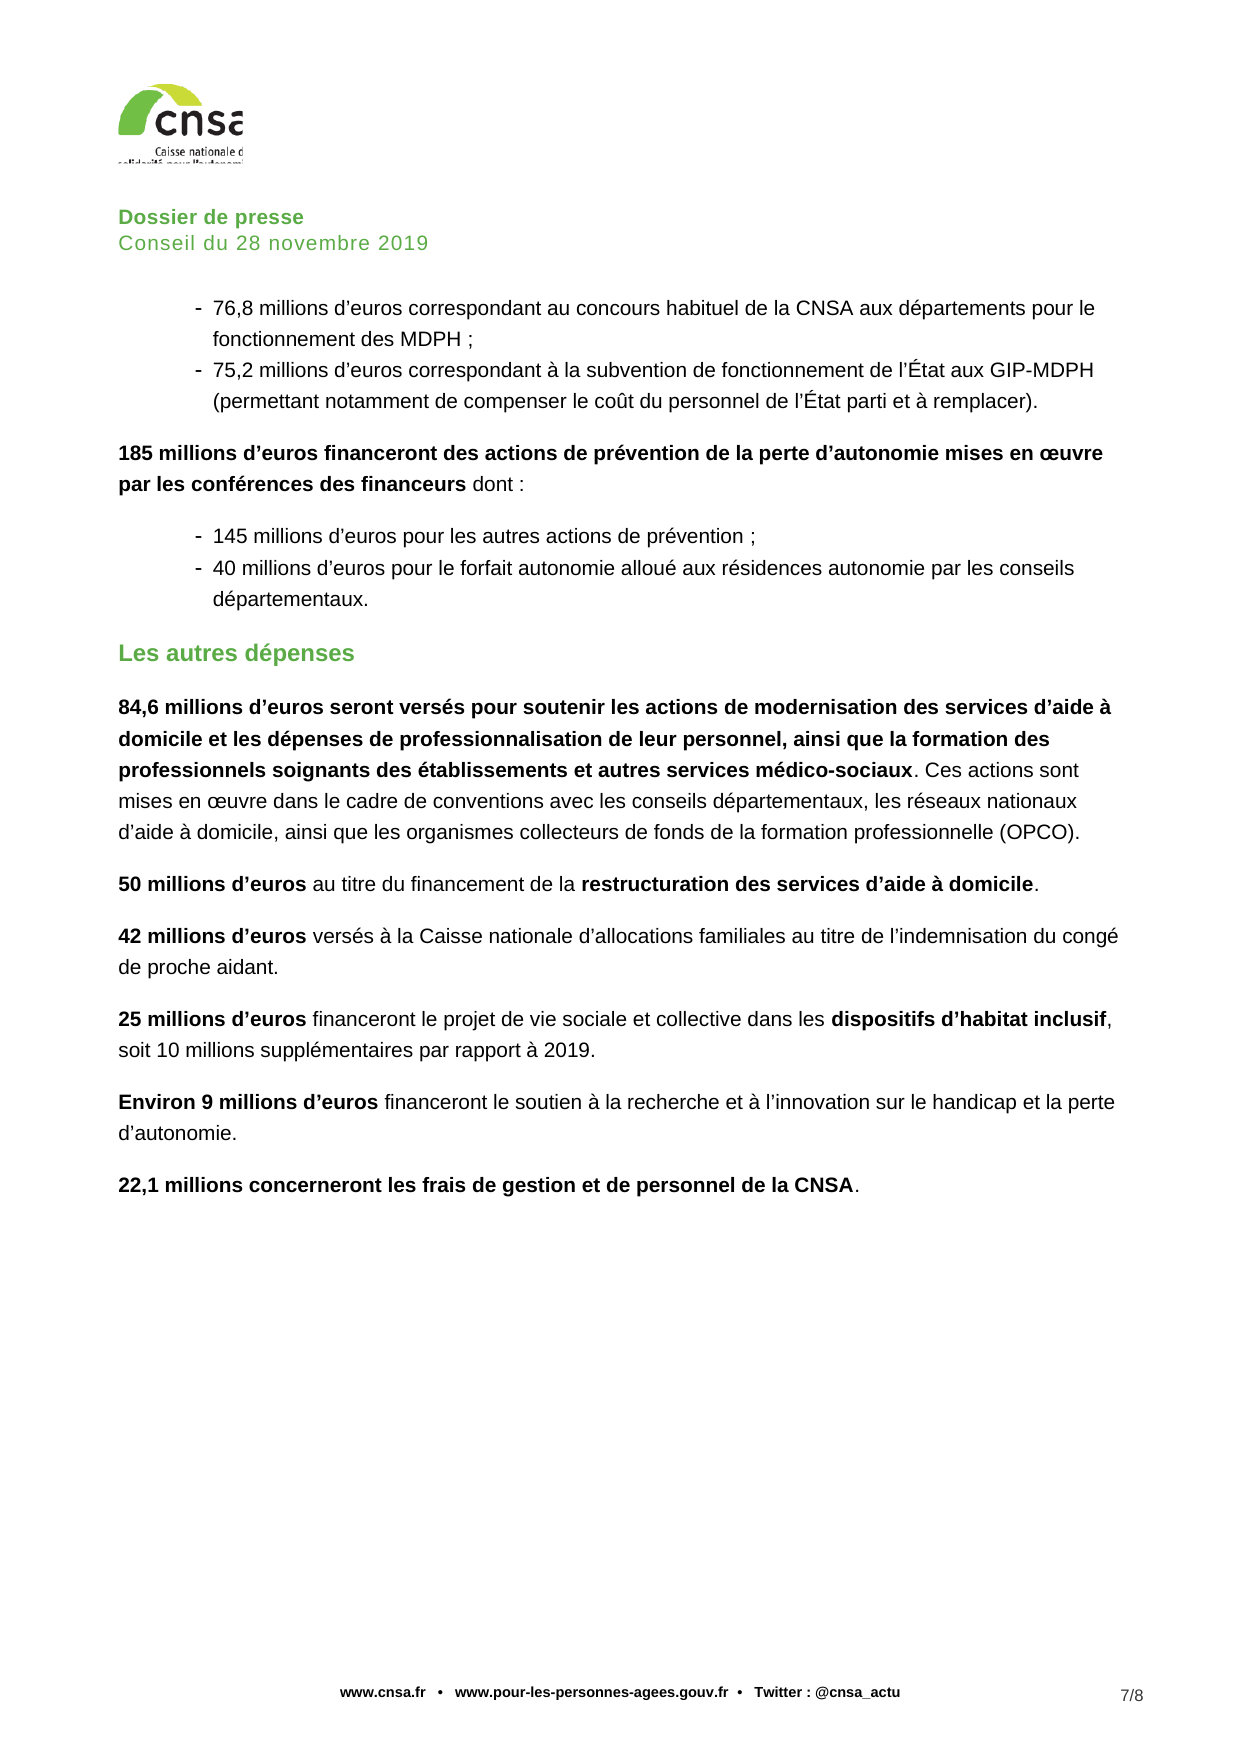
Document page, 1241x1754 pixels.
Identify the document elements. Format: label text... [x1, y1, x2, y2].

text 185 millions d’euros financeront des actions de prévention de la perte d’autonomie mises en œuvre par les conférences des financeurs dont : [118, 441, 1122, 496]
text Environ 9 millions d’euros financeront le soutien à la recherche et à l’innovation sur le handicap et la perte d’autonomie. [118, 1090, 1122, 1145]
text Les autres dépenses [118, 638, 1122, 666]
text 84,6 millions d’euros seront versés pour soutenir les actions de modernisation des services d’aide à domicile et les dépenses de professionnalisation de leur personnel, ainsi que la formation des professionnels soignants des établissements et autres services médico-sociaux. Ces actions sont mises en œuvre dans le cadre de conventions avec les conseils départementaux, les réseaux nationaux d’aide à domicile, ainsi que les organismes collecteurs de fonds de la formation professionnelle (OPCO). [118, 695, 1122, 844]
text 42 millions d’euros versés à la Caisse nationale d’allocations familiales au titre de l’indemnisation du congé de proche aidant. [118, 924, 1122, 979]
list 75,2 millions d’euros correspondant à la subvention de fonctionnement de l’État aux GIP-MDPH (permettant notamment de compenser le coût du personnel de l’État parti et à remplacer). [195, 358, 1122, 413]
list 145 millions d’euros pour les autres actions de prévention ; [195, 524, 1122, 548]
list 76,8 millions d’euros correspondant au concours habituel de la CNSA aux départements pour le fonctionnement des MDPH ; [195, 295, 1122, 351]
list 40 millions d’euros pour le forfait autonomie alloué aux résidences autonomie par les conseils départementaux. [195, 555, 1122, 611]
text 25 millions d’euros financeront le projet de vie sociale et collective dans les dispositifs d’habitat inclusif, soit 10 millions supplémentaires par rapport à 2019. [118, 1007, 1122, 1062]
text 22,1 millions concerneront les frais de gestion et de personnel de la CNSA. [118, 1173, 1122, 1197]
text 50 millions d’euros au titre du financement de la restructuration des services d’aide à domicile. [118, 872, 1122, 896]
